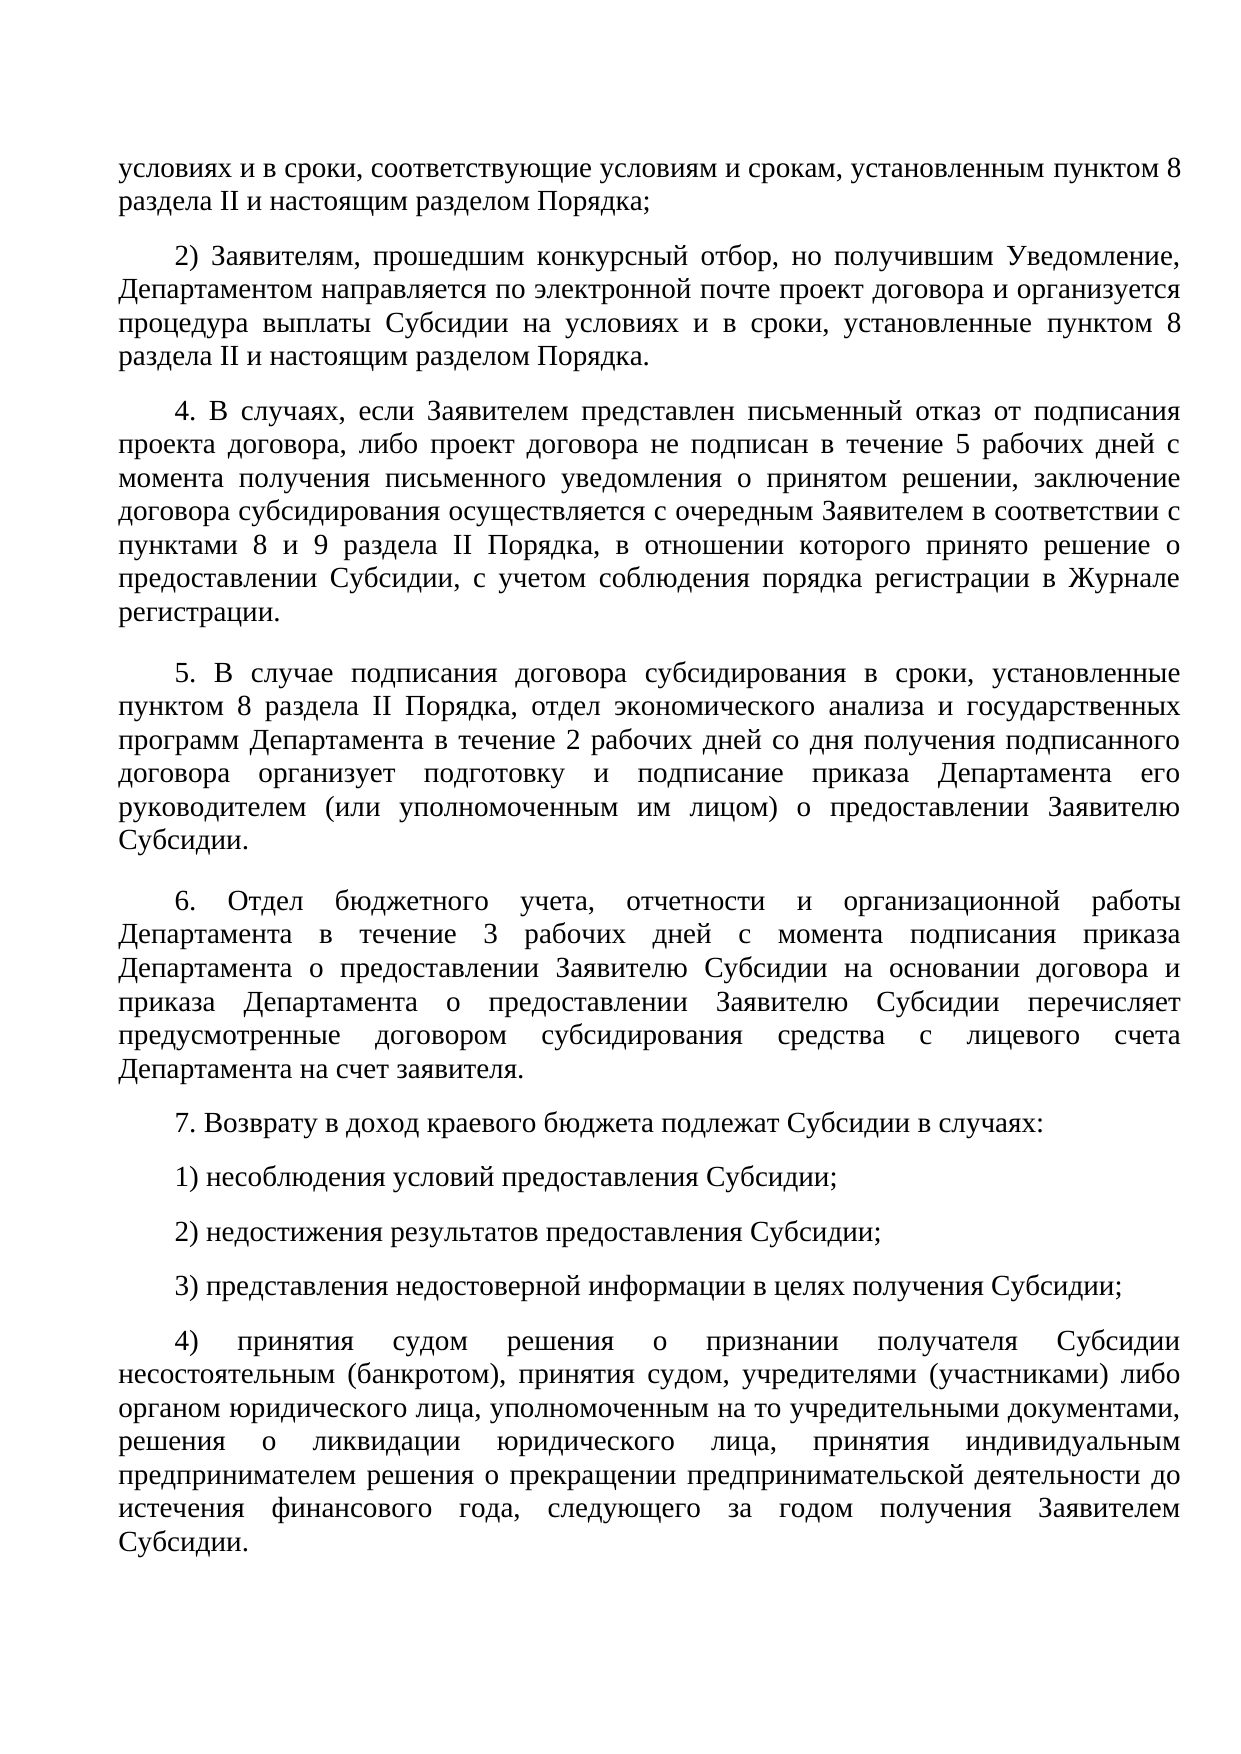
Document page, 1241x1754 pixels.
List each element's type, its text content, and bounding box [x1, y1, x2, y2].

text 5. В случае подписания договора субсидирования в сроки, установленные пунктом 8 раздела II Порядка, отдел экономического анализа и государственных программ Департамента в течение 2 рабочих дней со дня получения подписанного договора организует подготовку и подписание приказа Департамента его руководителем (или уполномоченным им лицом) о предоставлении Заявителю Субсидии. [118, 655, 1181, 856]
text 2) недостижения результатов предоставления Субсидии; [118, 1214, 1181, 1247]
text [118, 150, 1181, 217]
text 2) Заявителям, прошедшим конкурсный отбор, но получившим Уведомление, Департаментом направляется по электронной почте проект договора и организуется процедура выплаты Субсидии на условиях и в сроки, установленные пунктом 8 раздела II и настоящим разделом Порядка. [118, 238, 1181, 372]
text 1) несоблюдения условий предоставления Субсидии; [118, 1159, 1181, 1193]
text 4. В случаях, если Заявителем представлен письменный отказ от подписания проекта договора, либо проект договора не подписан в течение 5 рабочих дней с момента получения письменного уведомления о принятом решении, заключение договора субсидирования осуществляется с очередным Заявителем в соответствии с пунктами 8 и 9 раздела II Порядка, в отношении которого принято решение о предоставлении Субсидии, с учетом соблюдения порядка регистрации в Журнале регистрации. [118, 393, 1181, 628]
text 3) представления недостоверной информации в целях получения Субсидии; [118, 1268, 1181, 1302]
text 6. Отдел бюджетного учета, отчетности и организационной работы Департамента в течение 3 рабочих дней с момента подписания приказа Департамента о предоставлении Заявителю Субсидии на основании договора и приказа Департамента о предоставлении Заявителю Субсидии перечисляет предусмотренные договором субсидирования средства с лицевого счета Департамента на счет заявителя. [118, 883, 1181, 1084]
text 7. Возврату в доход краевого бюджета подлежат Субсидии в случаях: [118, 1105, 1181, 1139]
text 4) принятия судом решения о признании получателя Субсидии несостоятельным (банкротом), принятия судом, учредителями (участниками) либо органом юридического лица, уполномоченным на то учредительными документами, решения о ликвидации юридического лица, принятия индивидуальным предпринимателем решения о прекращении предпринимательской деятельности до истечения финансового года, следующего за годом получения Заявителем Субсидии. [118, 1323, 1181, 1557]
